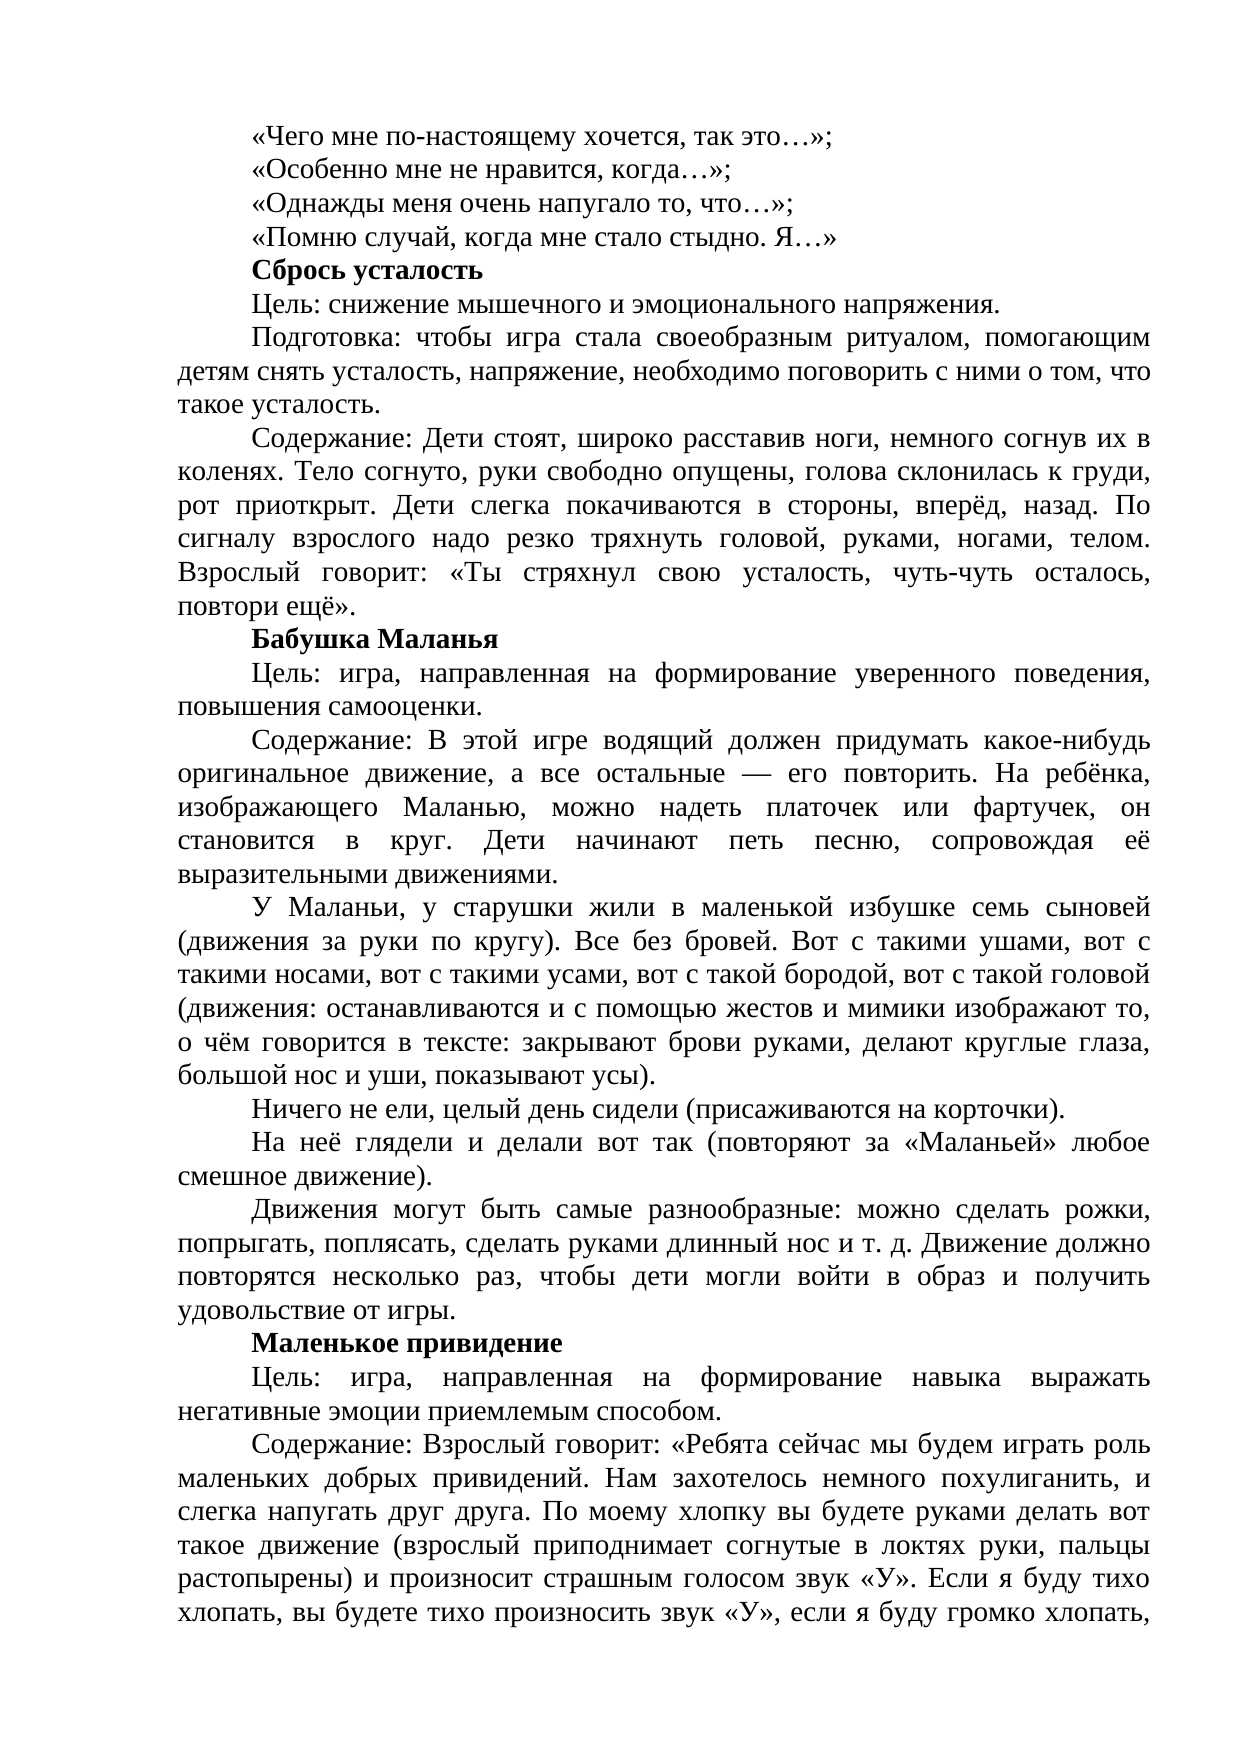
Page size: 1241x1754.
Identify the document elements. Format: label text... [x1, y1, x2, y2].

text Сбрось усталость [177, 252, 1152, 286]
text Содержание: В этой игре водящий должен придумать какое-нибудь оригинальное движение, а все остальные — его повторить. На ребёнка, изображающего Маланью, можно надеть платочек или фартучек, он становится в круг. Дети начинают петь песню, сопровождая её выразительными движениями. [177, 722, 1152, 889]
text Содержание: Дети стоят, широко расставив ноги, немного согнув их в коленях. Тело согнуто, руки свободно опущены, голова склонилась к груди, рот приоткрыт. Дети слегка покачиваются в стороны, вперёд, назад. По сигналу взрослого надо резко тряхнуть головой, руками, ногами, телом. Взрослый говорит: «Ты стряхнул свою усталость, чуть-чуть осталось, повтори ещё». [177, 420, 1152, 621]
text «Чего мне по-настоящему хочется, так это…»; [177, 118, 1152, 152]
text Ничего не ели, целый день сидели (присаживаются на корточки). [177, 1091, 1152, 1124]
text «Однажды меня очень напугало то, что…»; [177, 185, 1152, 219]
text «Помню случай, когда мне стало стыдно. Я…» [177, 219, 1152, 252]
text Маленькое привидение [177, 1326, 1152, 1359]
text На неё глядели и делали вот так (повторяют за «Маланьей» любое смешное движение). [177, 1124, 1152, 1191]
text Бабушка Маланья [177, 621, 1152, 655]
text Цель: игра, направленная на формирование навыка выражать негативные эмоции приемлемым способом. [177, 1359, 1152, 1426]
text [177, 1426, 1152, 1627]
text Цель: игра, направленная на формирование уверенного поведения, повышения самооценки. [177, 655, 1152, 722]
text У Маланьи, у старушки жили в маленькой избушке семь сыновей (движения за руки по кругу). Все без бровей. Вот с такими ушами, вот с такими носами, вот с такими усами, вот с такой бородой, вот с такой головой (движения: останавливаются и с помощью жестов и мимики изображают то, о чём говорится в тексте: закрывают брови руками, делают круглые глаза, большой нос и уши, показывают усы). [177, 889, 1152, 1091]
text Подготовка: чтобы игра стала своеобразным ритуалом, помогающим детям снять усталость, напряжение, необходимо поговорить с ними о том, что такое усталость. [177, 319, 1152, 420]
text «Особенно мне не нравится, когда…»; [177, 152, 1152, 185]
text Цель: снижение мышечного и эмоционального напряжения. [177, 286, 1152, 319]
text Движения могут быть самые разнообразные: можно сделать рожки, попрыгать, поплясать, сделать руками длинный нос и т. д. Движение должно повторятся несколько раз, чтобы дети могли войти в образ и получить удовольствие от игры. [177, 1191, 1152, 1326]
